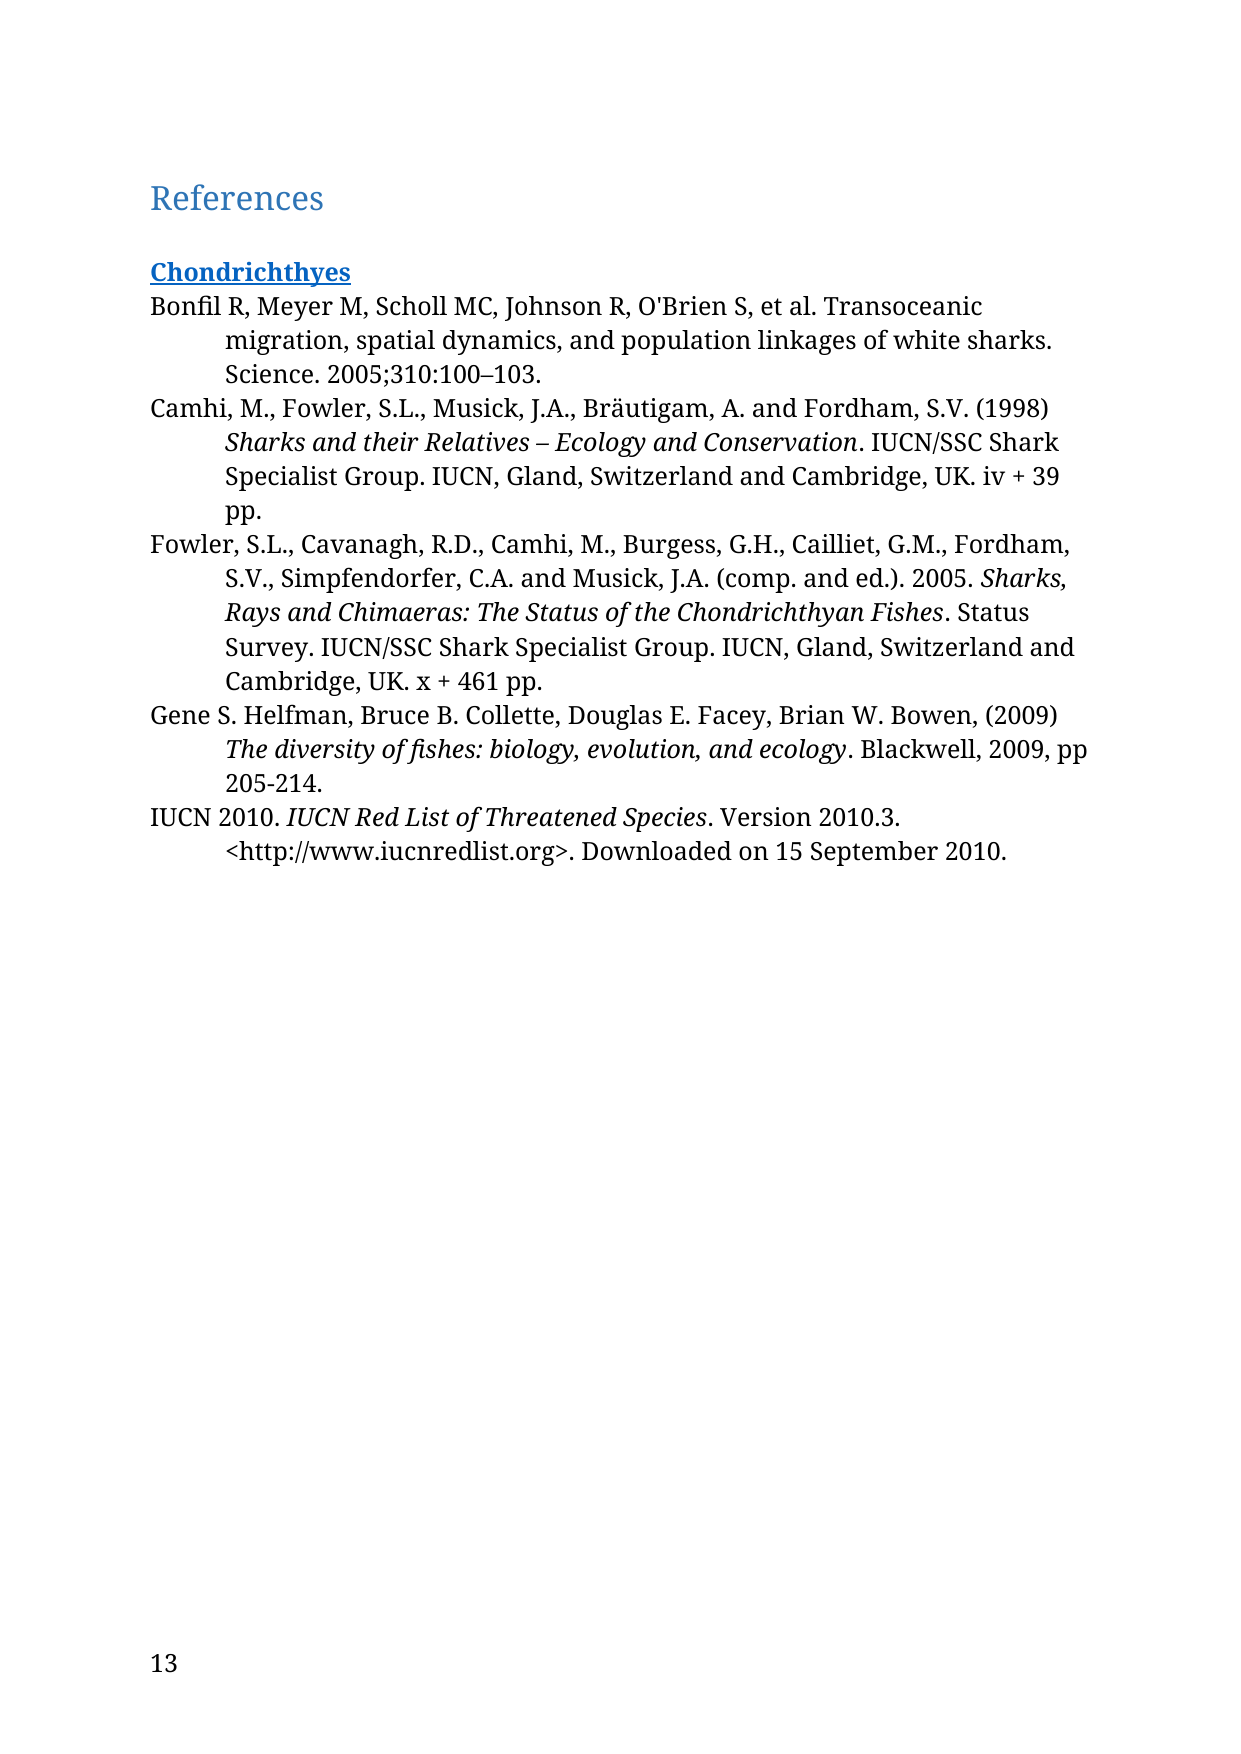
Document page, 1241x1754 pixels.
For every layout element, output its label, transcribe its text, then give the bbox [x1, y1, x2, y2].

text Camhi, M., Fowler, S.L., Musick, J.A., Bräutigam, A. and Fordham, S.V. (1998) Sharks and their Relatives – Ecology and Conservation. IUCN/SSC Shark Specialist Group. IUCN, Gland, Switzerland and Cambridge, UK. iv + 39 pp. [150, 391, 1090, 527]
text IUCN 2010. IUCN Red List of Threatened Species. Version 2010.3. <http://www.iucnredlist.org>. Downloaded on 15 September 2010. [150, 799, 1090, 868]
text Fowler, S.L., Cavanagh, R.D., Camhi, M., Burgess, G.H., Cailliet, G.M., Fordham, S.V., Simpfendorfer, C.A. and Musick, J.A. (comp. and ed.). 2005. Sharks, Rays and Chimaeras: The Status of the Chondrichthyan Fishes. Status Survey. IUCN/SSC Shark Specialist Group. IUCN, Gland, Switzerland and Cambridge, UK. x + 461 pp. [150, 527, 1090, 697]
text Bonfil R, Meyer M, Scholl MC, Johnson R, O'Brien S, et al. Transoceanic migration, spatial dynamics, and population linkages of white sharks. Science. 2005;310:100–103. [150, 288, 1090, 391]
subtitle References [150, 175, 1090, 220]
text Gene S. Helfman, Bruce B. Collette, Douglas E. Facey, Brian W. Bowen, (2009) The diversity of fishes: biology, evolution, and ecology. Blackwell, 2009, pp 205-214. [150, 697, 1090, 799]
text Chondrichthyes [150, 254, 1090, 288]
